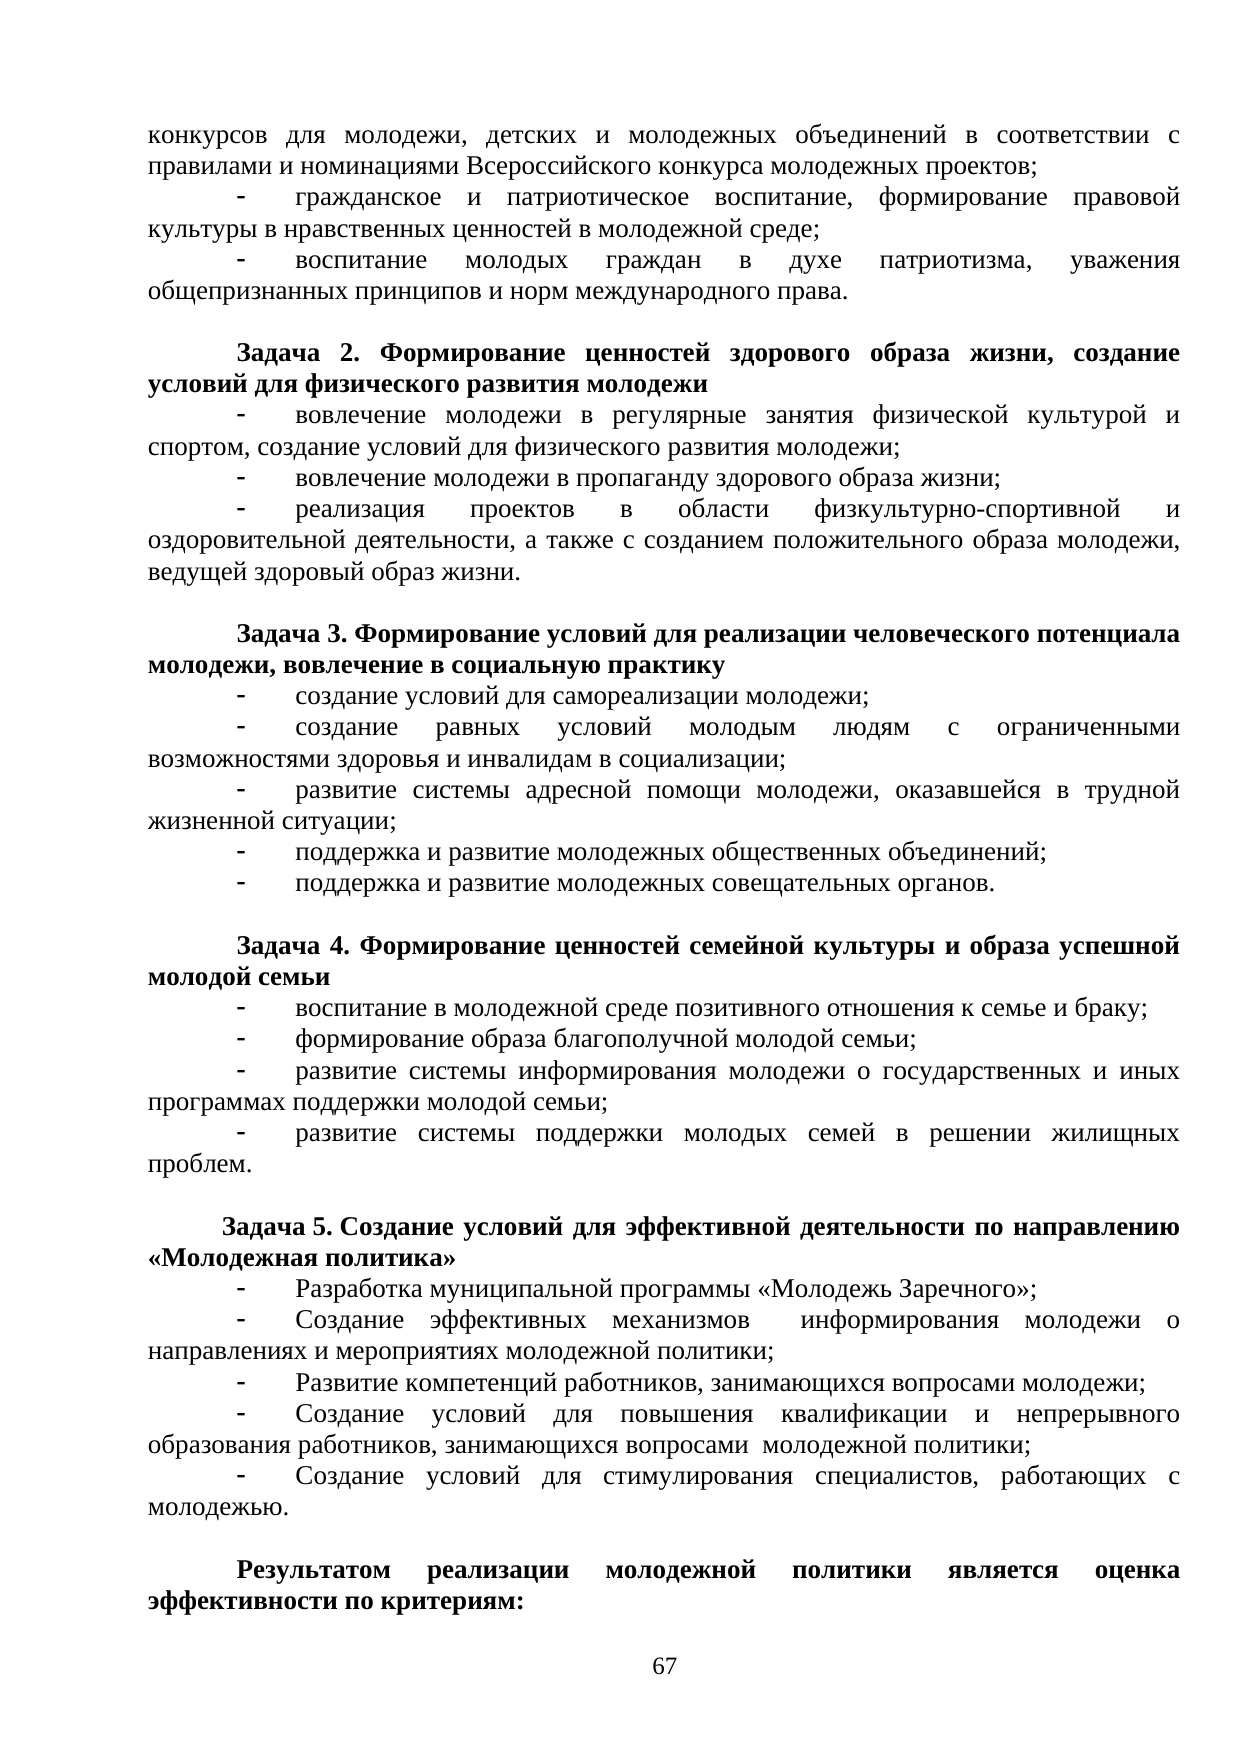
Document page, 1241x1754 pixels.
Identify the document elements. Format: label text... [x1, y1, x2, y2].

list вовлечение молодежи в регулярные занятия физической культурой и спортом, создание условий для физического развития молодежи; [148, 399, 1181, 461]
list гражданское и патриотическое воспитание, формирование правовой культуры в нравственных ценностей в молодежной среде; [148, 180, 1181, 243]
list формирование образа благополучной молодой семьи; [148, 1022, 1181, 1054]
list развитие системы поддержки молодых семей в решении жилищных проблем. [148, 1116, 1181, 1178]
list Создание эффективных механизмов информирования молодежи о направлениях и мероприятиях молодежной политики; [148, 1303, 1181, 1366]
list Создание условий для стимулирования специалистов, работающих с молодежью. [148, 1459, 1181, 1522]
text Задача 5. Создание условий для эффективной деятельности по направлению «Молодежная политика» [148, 1210, 1181, 1272]
list развитие системы адресной помощи молодежи, оказавшейся в трудной жизненной ситуации; [148, 773, 1181, 835]
list поддержка и развитие молодежных общественных объединений; [148, 835, 1181, 867]
list Задача 4. Формирование ценностей семейной культуры и образа успешной молодой семьи [148, 929, 1181, 991]
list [148, 118, 1181, 180]
list воспитание в молодежной среде позитивного отношения к семье и браку; [148, 991, 1181, 1022]
list создание равных условий молодым людям с ограниченными возможностями здоровья и инвалидам в социализации; [148, 711, 1181, 773]
list развитие системы информирования молодежи о государственных и иных программах поддержки молодой семьи; [148, 1054, 1181, 1116]
list Разработка муниципальной программы «Молодежь Заречного»; [148, 1272, 1181, 1303]
list воспитание молодых граждан в духе патриотизма, уважения общепризнанных принципов и норм международного права. [148, 243, 1181, 305]
text Задача 3. Формирование условий для реализации человеческого потенциала молодежи, вовлечение в социальную практику [148, 617, 1181, 679]
list Результатом реализации молодежной политики является оценка эффективности по критериям: [148, 1553, 1181, 1615]
text Задача 2. Формирование ценностей здорового образа жизни, создание условий для физического развития молодежи [148, 336, 1181, 399]
list Создание условий для повышения квалификации и непрерывного образования работников, занимающихся вопросами молодежной политики; [148, 1397, 1181, 1459]
list реализация проектов в области физкультурно-спортивной и оздоровительной деятельности, а также с созданием положительного образа молодежи, ведущей здоровый образ жизни. [148, 492, 1181, 586]
list поддержка и развитие молодежных совещательных органов. [148, 867, 1181, 898]
list создание условий для самореализации молодежи; [148, 679, 1181, 711]
list вовлечение молодежи в пропаганду здорового образа жизни; [148, 461, 1181, 492]
list Развитие компетенций работников, занимающихся вопросами молодежи; [148, 1366, 1181, 1397]
